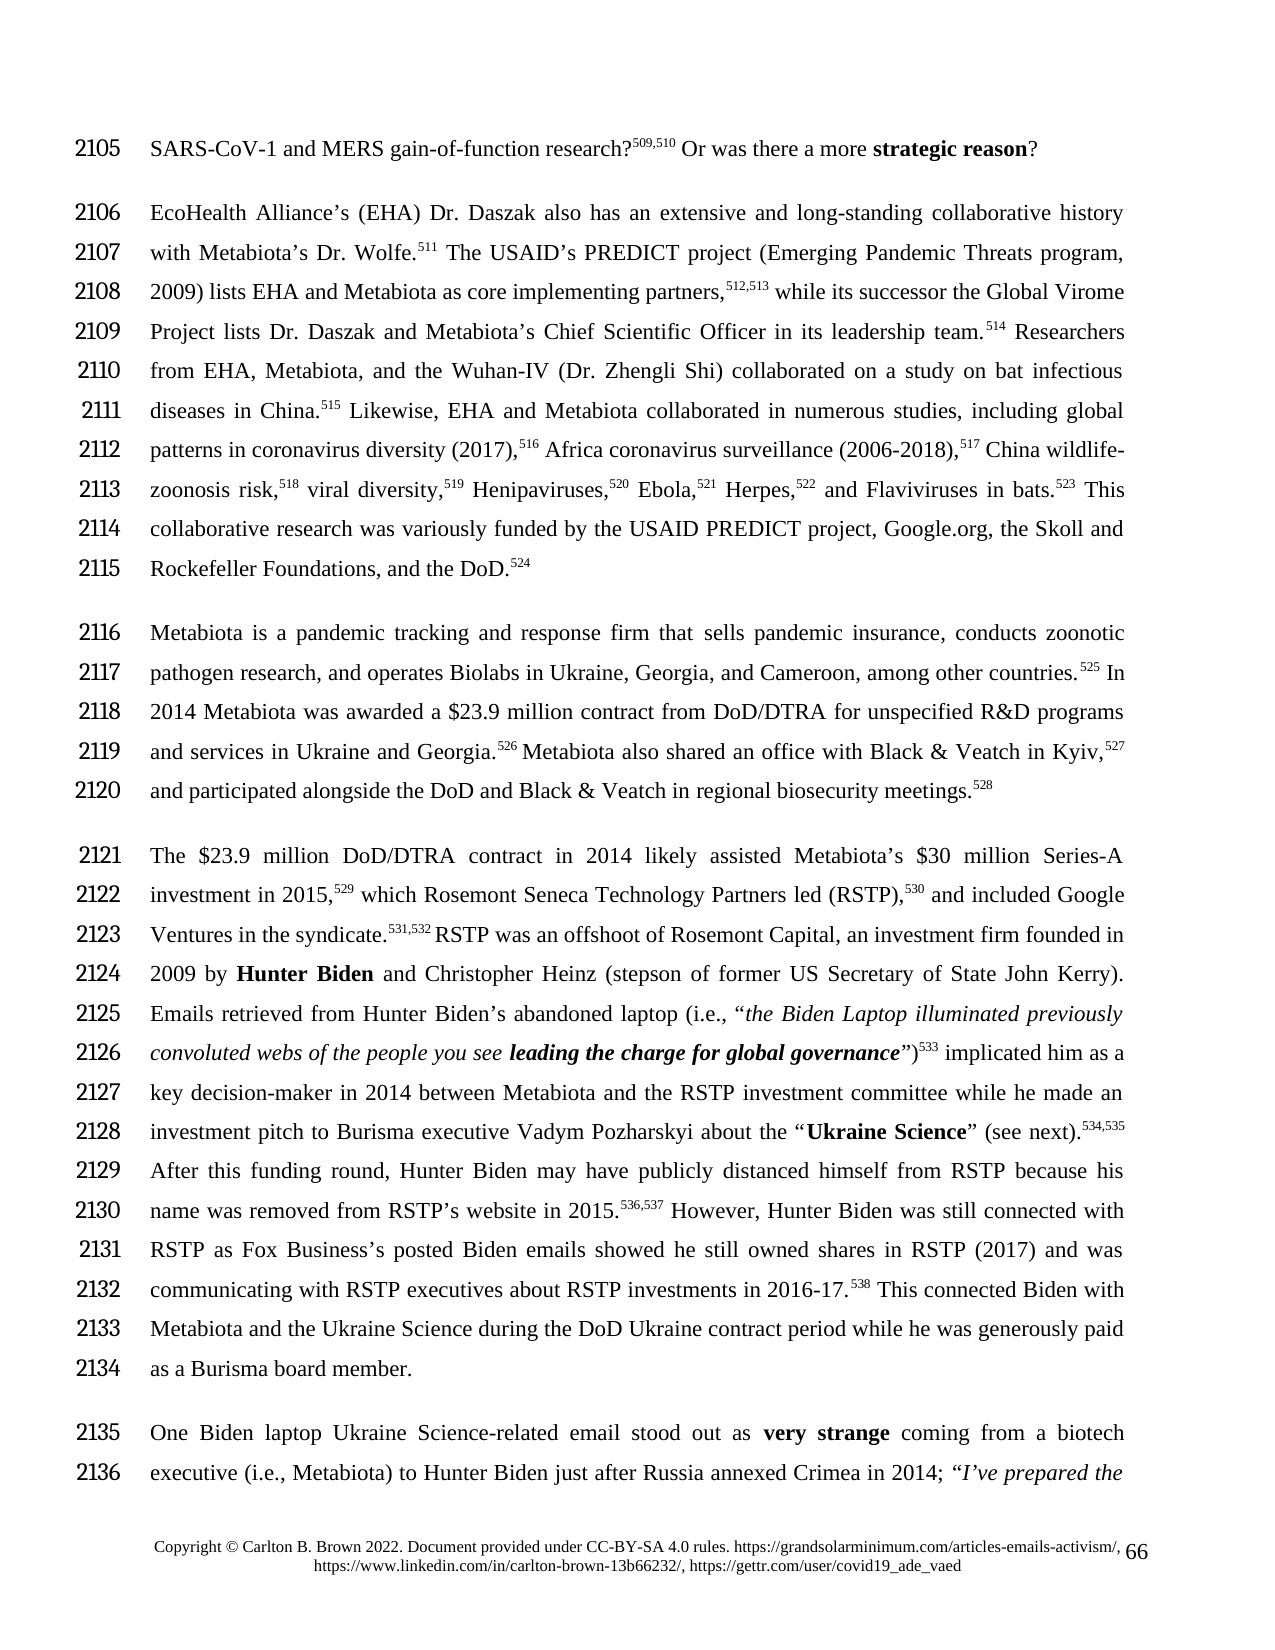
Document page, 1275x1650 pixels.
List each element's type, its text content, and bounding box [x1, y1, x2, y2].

text Metabiota is a pandemic tracking and response firm that sells pandemic insurance, conducts zoonotic pathogen research, and operates Biolabs in Ukraine, Georgia, and Cameroon, among other countries. In 2014 Metabiota was awarded a $23.9 million contract from DoD/DTRA for unspecified R&D programs and services in Ukraine and Georgia. Metabiota also shared an office with Black & Veatch in Kyiv, and participated alongside the DoD and Black & Veatch in regional biosecurity meetings. [150, 619, 1125, 803]
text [150, 1419, 1125, 1485]
text The $23.9 million DoD/DTRA contract in 2014 likely assisted Metabiota’s $30 million Series-A investment in 2015, which Rosemont Seneca Technology Partners led (RSTP), and included Google Ventures in the syndicate., RSTP was an offshoot of Rosemont Capital, an investment firm founded in 2009 by Hunter Biden and Christopher Heinz (stepson of former US Secretary of State John Kerry). Emails retrieved from Hunter Biden’s abandoned laptop (i.e., “the Biden Laptop illuminated previously convoluted webs of the people you see leading the charge for global governance”) implicated him as a key decision-maker in 2014 between Metabiota and the RSTP investment committee while he made an investment pitch to Burisma executive Vadym Pozharskyi about the “Ukraine Science” (see next)., After this funding round, Hunter Biden may have publicly distanced himself from RSTP because his name was removed from RSTP’s website in 2015., However, Hunter Biden was still connected with RSTP as Fox Business’s posted Biden emails showed he still owned shares in RSTP (2017) and was communicating with RSTP executives about RSTP investments in 2016-17. This connected Biden with Metabiota and the Ukraine Science during the DoD Ukraine contract period while he was generously paid as a Burisma board member. [150, 842, 1125, 1381]
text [150, 135, 1125, 161]
text EcoHealth Alliance’s (EHA) Dr. Daszak also has an extensive and long-standing collaborative history with Metabiota’s Dr. Wolfe. The USAID’s PREDICT project (Emerging Pandemic Threats program, 2009) lists EHA and Metabiota as core implementing partners,, while its successor the Global Virome Project lists Dr. Daszak and Metabiota’s Chief Scientific Officer in its leadership team. Researchers from EHA, Metabiota, and the Wuhan-IV (Dr. Zhengli Shi) collaborated on a study on bat infectious diseases in China. Likewise, EHA and Metabiota collaborated in numerous studies, including global patterns in coronavirus diversity (2017), Africa coronavirus surveillance (2006-2018), China wildlife-zoonosis risk, viral diversity, Henipaviruses, Ebola, Herpes, and Flaviviruses in bats. This collaborative research was variously funded by the USAID PREDICT project, Google.org, the Skoll and Rockefeller Foundations, and the DoD. [150, 199, 1125, 581]
